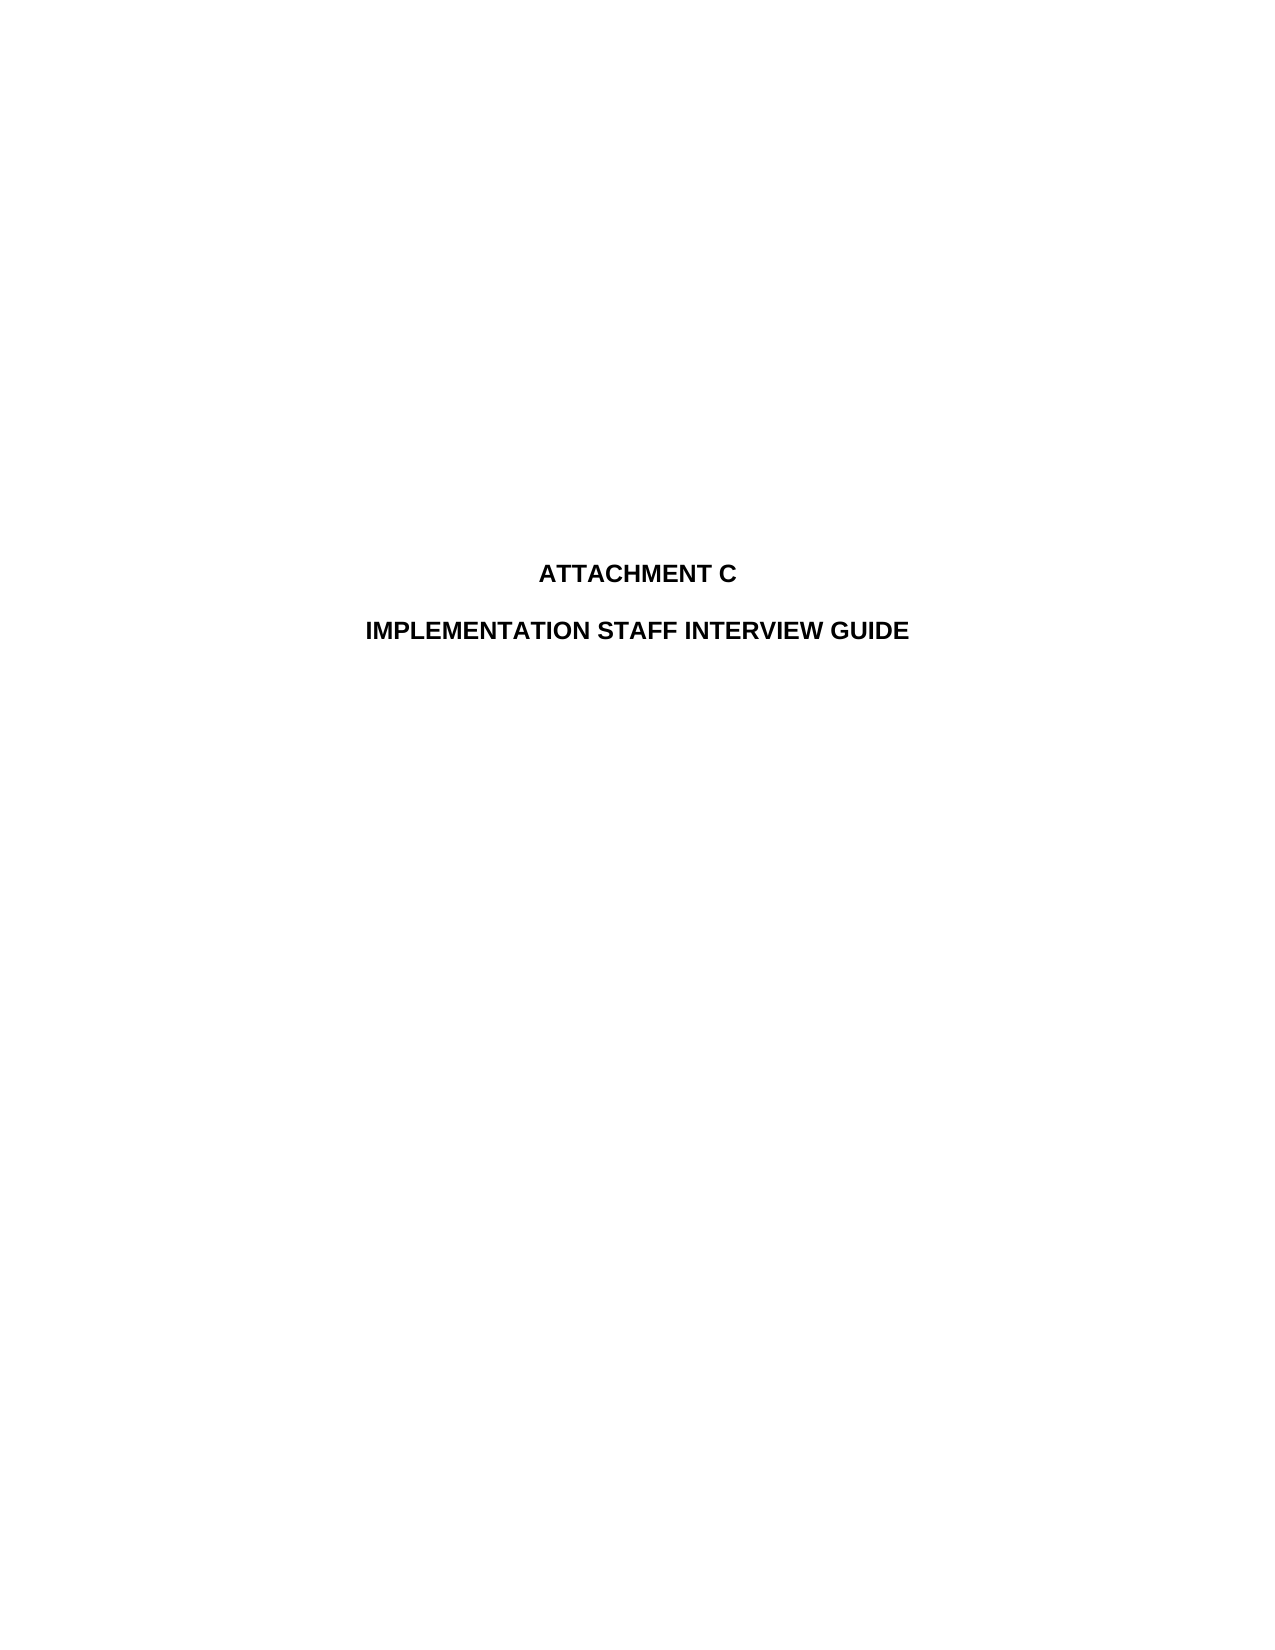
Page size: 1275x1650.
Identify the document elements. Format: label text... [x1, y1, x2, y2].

subtitle IMPLEMENTATION Staff INTERVIEW GUIDE [150, 616, 1125, 645]
subtitle Attachment c [150, 559, 1125, 587]
